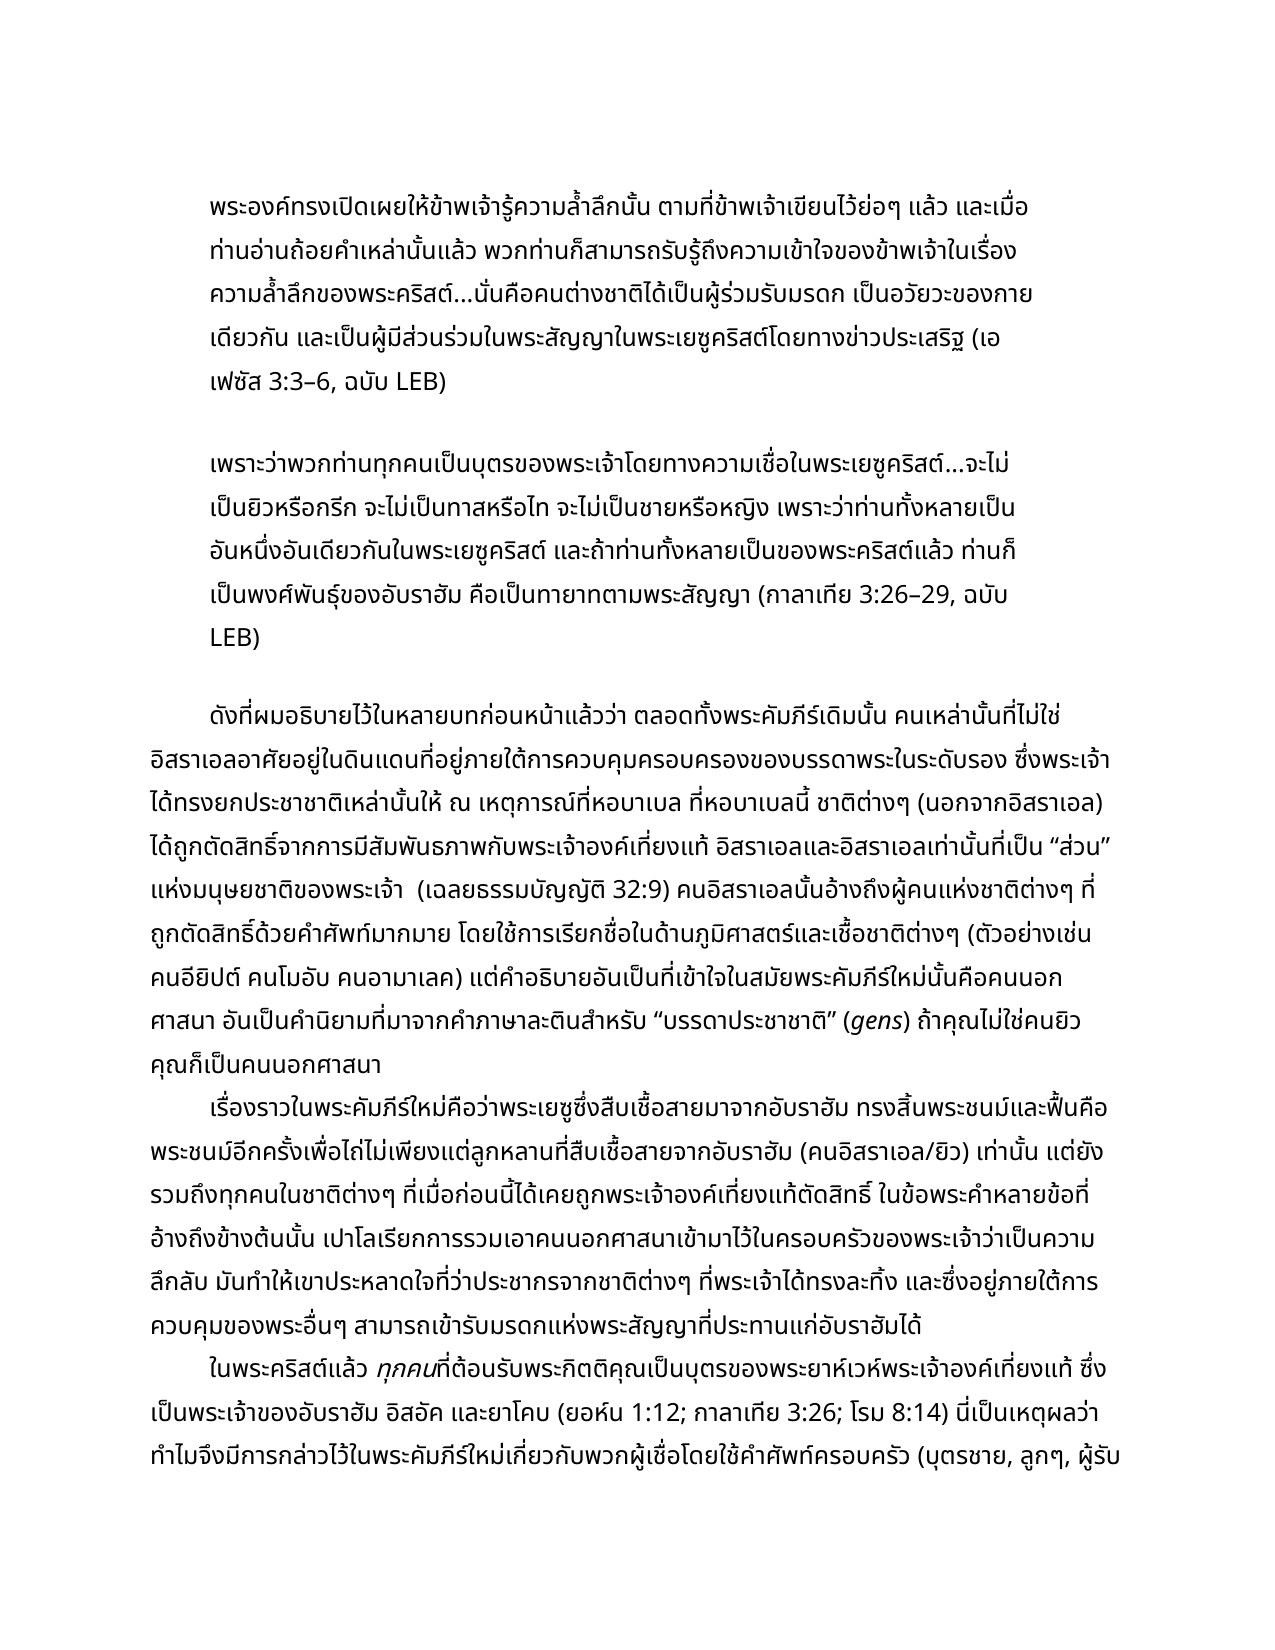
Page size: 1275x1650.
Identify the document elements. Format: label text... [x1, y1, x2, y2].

text เรื่องราวในพระคัมภีร์ใหม่คือว่าพระเยซูซึ่งสืบเชื้อสายมาจากอับราฮัม ทรงสิ้นพระชนม์และฟื้นคือพระชนม์อีกครั้งเพื่อไถ่ไม่เพียงแต่ลูกหลานที่สืบเชื้อสายจากอับราฮัม (คนอิสราเอล/ยิว) เท่านั้น แต่ยังรวมถึงทุกคนในชาติต่างๆ ที่เมื่อก่อนนี้ได้เคยถูกพระเจ้าองค์เที่ยงแท้ตัดสิทธิ์ ในข้อพระคำหลายข้อที่อ้างถึงข้างต้นนั้น เปาโลเรียกการรวมเอาคนนอกศาสนาเข้ามาไว้ในครอบครัวของพระเจ้าว่าเป็นความลึกลับ มันทำให้เขาประหลาดใจที่ว่าประชากรจากชาติต่างๆ ที่พระเจ้าได้ทรงละทิ้ง และซึ่งอยู่ภายใต้การควบคุมของพระอื่นๆ สามารถเข้ารับมรดกแห่งพระสัญญาที่ประทานแก่อับราฮัมได้ [150, 1090, 1125, 1345]
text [150, 1351, 1125, 1476]
text พระองค์ทรงเปิดเผยให้ข้าพเจ้ารู้ความล้ำลึกนั้น ตามที่ข้าพเจ้าเขียนไว้ย่อๆ แล้ว และเมื่อท่านอ่านถ้อยคำเหล่านั้นแล้ว พวกท่านก็สามารถรับรู้ถึงความเข้าใจของข้าพเจ้าในเรื่องความล้ำลึกของพระคริสต์...นั่นคือคนต่างชาติได้เป็นผู้ร่วมรับมรดก เป็นอวัยวะของกายเดียวกัน และเป็นผู้มีส่วนร่วมในพระสัญญาในพระเยซูคริสต์โดยทางข่าวประเสริฐ (เอเฟซัส 3:3–6, ฉบับ LEB) [209, 189, 1036, 401]
text ดังที่ผมอธิบายไว้ในหลายบทก่อนหน้าแล้วว่า ตลอดทั้งพระคัมภีร์เดิมนั้น คนเหล่านั้นที่ไม่ใช่อิสราเอลอาศัยอยู่ในดินแดนที่อยู่ภายใต้การควบคุมครอบครองของบรรดาพระในระดับรอง ซึ่งพระเจ้าได้ทรงยกประชาชาติเหล่านั้นให้ ณ เหตุการณ์ที่หอบาเบล ที่หอบาเบลนี้ ชาติต่างๆ (นอกจากอิสราเอล) ได้ถูกตัดสิทธิ์จากการมีสัมพันธภาพกับพระเจ้าองค์เที่ยงแท้ อิสราเอลและอิสราเอลเท่านั้นที่เป็น “ส่วน” แห่งมนุษยชาติของพระเจ้า (เฉลยธรรมบัญญัติ 32:9) คนอิสราเอลนั้นอ้างถึงผู้คนแห่งชาติต่างๆ ที่ถูกตัดสิทธิ์ด้วยคำศัพท์มากมาย โดยใช้การเรียกชื่อในด้านภูมิศาสตร์และเชื้อชาติต่างๆ (ตัวอย่างเช่น คนอียิปต์ คนโมอับ คนอามาเลค) แต่คำอธิบายอันเป็นที่เข้าใจในสมัยพระคัมภีร์ใหม่นั้นคือคนนอกศาสนา อันเป็นคำนิยามที่มาจากคำภาษาละตินสำหรับ “บรรดาประชาชาติ” (gens) ถ้าคุณไม่ใช่คนยิว คุณก็เป็นคนนอกศาสนา [150, 698, 1125, 1084]
text เพราะว่าพวกท่านทุกคนเป็นบุตรของพระเจ้าโดยทางความเชื่อในพระเยซูคริสต์...จะไม่เป็นยิวหรือกรีก จะไม่เป็นทาสหรือไท จะไม่เป็นชายหรือหญิง เพราะว่าท่านทั้งหลายเป็นอันหนึ่งอันเดียวกันในพระเยซูคริสต์ และถ้าท่านทั้งหลายเป็นของพระคริสต์แล้ว ท่านก็เป็นพงศ์พันธุ์ของอับราฮัม คือเป็นทายาทตามพระสัญญา (กาลาเทีย 3:26–29, ฉบับ LEB) [209, 446, 1036, 654]
